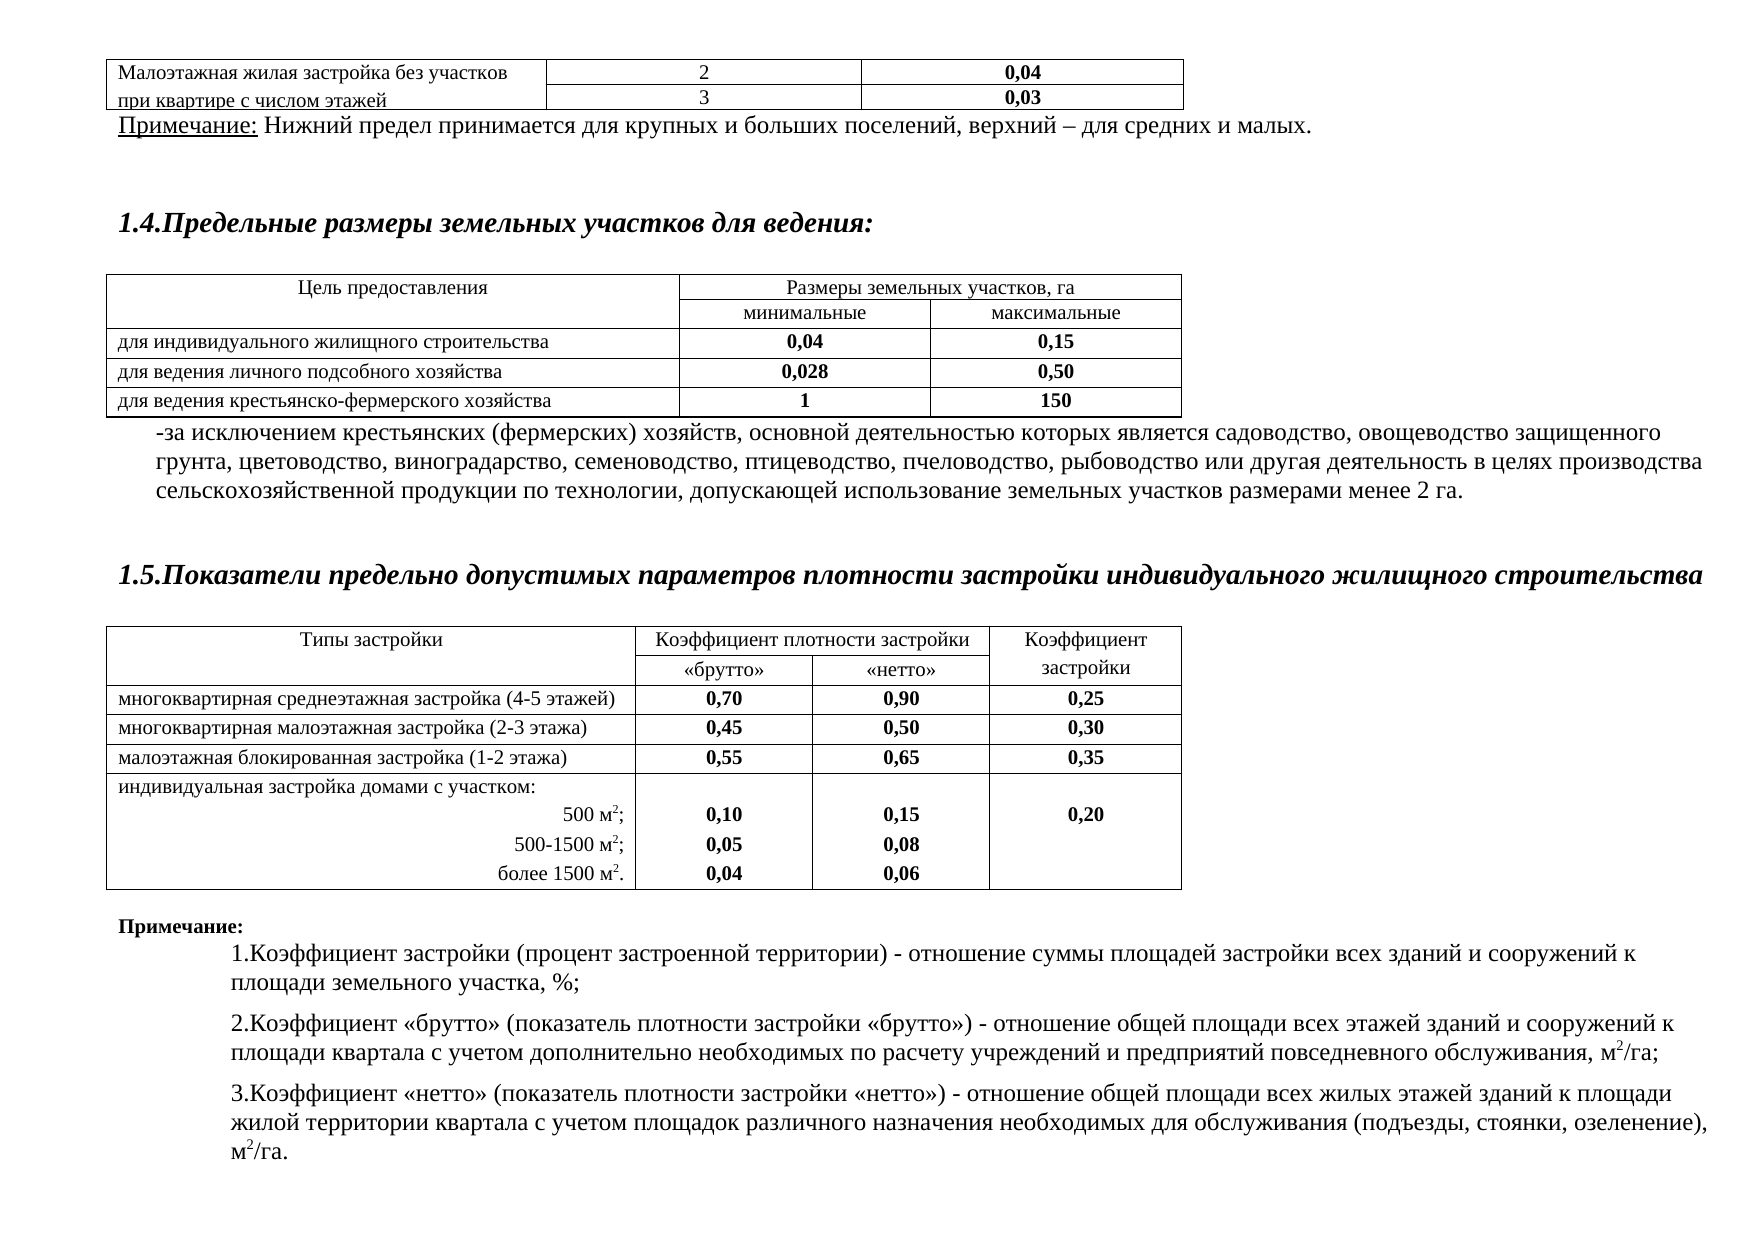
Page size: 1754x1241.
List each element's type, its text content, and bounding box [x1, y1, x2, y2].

table_cell 0,35 [990, 745, 1181, 773]
table_cell 0,028 [680, 359, 930, 387]
table_cell 2 [547, 60, 861, 84]
table_cell для ведения крестьянско-фермерского хозяйства [107, 388, 679, 416]
table_cell 0,20 [990, 802, 1181, 889]
list 3.Коэффициент «нетто» (показатель плотности застройки «нетто») - отношение общей площади всех жилых этажей зданий к площади жилой территории квартала с учетом площадок различного назначения необходимых для обслуживания (подъезды, стоянки, озеленение), м2/га. [231, 1078, 1724, 1165]
subtitle 1.4.Предельные размеры земельных участков для ведения: [118, 205, 1724, 239]
list 1.Коэффициент застройки (процент застроенной территории) - отношение суммы площадей застройки всех зданий и сооружений к площади земельного участка, %; [231, 938, 1724, 996]
table_header Коэффициент застройки [990, 627, 1181, 685]
table_cell максимальные [931, 300, 1181, 328]
table_cell [813, 774, 989, 802]
table_cell «брутто» [636, 656, 812, 685]
table_cell 0,04 [636, 860, 812, 889]
table_cell 0,70 [636, 686, 812, 714]
table_cell более . [107, 860, 635, 889]
table_cell 150 [931, 388, 1181, 416]
table_cell 0,90 [813, 686, 989, 714]
table_cell многоквартирная среднеэтажная застройка (4-5 этажей) [107, 686, 635, 714]
table_cell 0,45 [636, 715, 812, 743]
table_cell 0,06 [813, 860, 989, 889]
table_header Типы застройки [107, 627, 635, 685]
table_cell 0,50 [813, 715, 989, 743]
table_cell 0,15 [813, 802, 989, 831]
table_cell 0,30 [990, 715, 1181, 743]
table_cell «нетто» [813, 656, 989, 685]
table_header Коэффициент плотности застройки [636, 627, 989, 655]
table_cell Малоэтажная жилая застройка без участков при квартире с числом этажей [107, 60, 546, 109]
table_cell [990, 774, 1181, 802]
table_cell 1 [680, 388, 930, 416]
table_cell ; [107, 802, 635, 831]
table_header Размеры земельных участков, га [680, 275, 1181, 299]
table_cell 0,03 [862, 85, 1183, 109]
table_cell индивидуальная застройка домами с участком: [107, 774, 635, 802]
table_cell 3 [547, 85, 861, 109]
table_cell 0,55 [636, 745, 812, 773]
table_cell 0,04 [862, 60, 1183, 84]
table_cell 500-; [107, 831, 635, 860]
table_cell 0,08 [813, 831, 989, 860]
table_cell 0,04 [680, 329, 930, 358]
table_cell 0,65 [813, 745, 989, 773]
table_cell для ведения личного подсобного хозяйства [107, 359, 679, 387]
list -за исключением крестьянских (фермерских) хозяйств, основной деятельностью которых является садоводство, овощеводство защищенного грунта, цветоводство, виноградарство, семеноводство, птицеводство, пчеловодство, рыбоводство или другая деятельность в целях производства сельскохозяйственной продукции по технологии, допускающей использование земельных участков размерами менее . [156, 417, 1724, 504]
table_cell для индивидуального жилищного строительства [107, 329, 679, 358]
table_header Цель предоставления [107, 275, 679, 328]
table_cell 0,25 [990, 686, 1181, 714]
table_cell минимальные [680, 300, 930, 328]
table_cell 0,05 [636, 831, 812, 860]
subtitle 1.5.Показатели предельно допустимых параметров плотности застройки индивидуального жилищного строительства [118, 557, 1724, 591]
table_cell 0,15 [931, 329, 1181, 358]
text Примечание: Нижний предел принимается для крупных и больших поселений, верхний – для средних и малых. [118, 110, 1724, 139]
table_cell [636, 774, 812, 802]
text Примечание: [118, 914, 1724, 938]
table_cell 0,50 [931, 359, 1181, 387]
table_cell многоквартирная малоэтажная застройка (2-3 этажа) [107, 715, 635, 743]
table_cell малоэтажная блокированная застройка (1-2 этажа) [107, 745, 635, 773]
table_cell 0,10 [636, 802, 812, 831]
list 2.Коэффициент «брутто» (показатель плотности застройки «брутто») - отношение общей площади всех этажей зданий и сооружений к площади квартала с учетом дополнительно необходимых по расчету учреждений и предприятий повседневного обслуживания, м2/га; [231, 1008, 1724, 1066]
